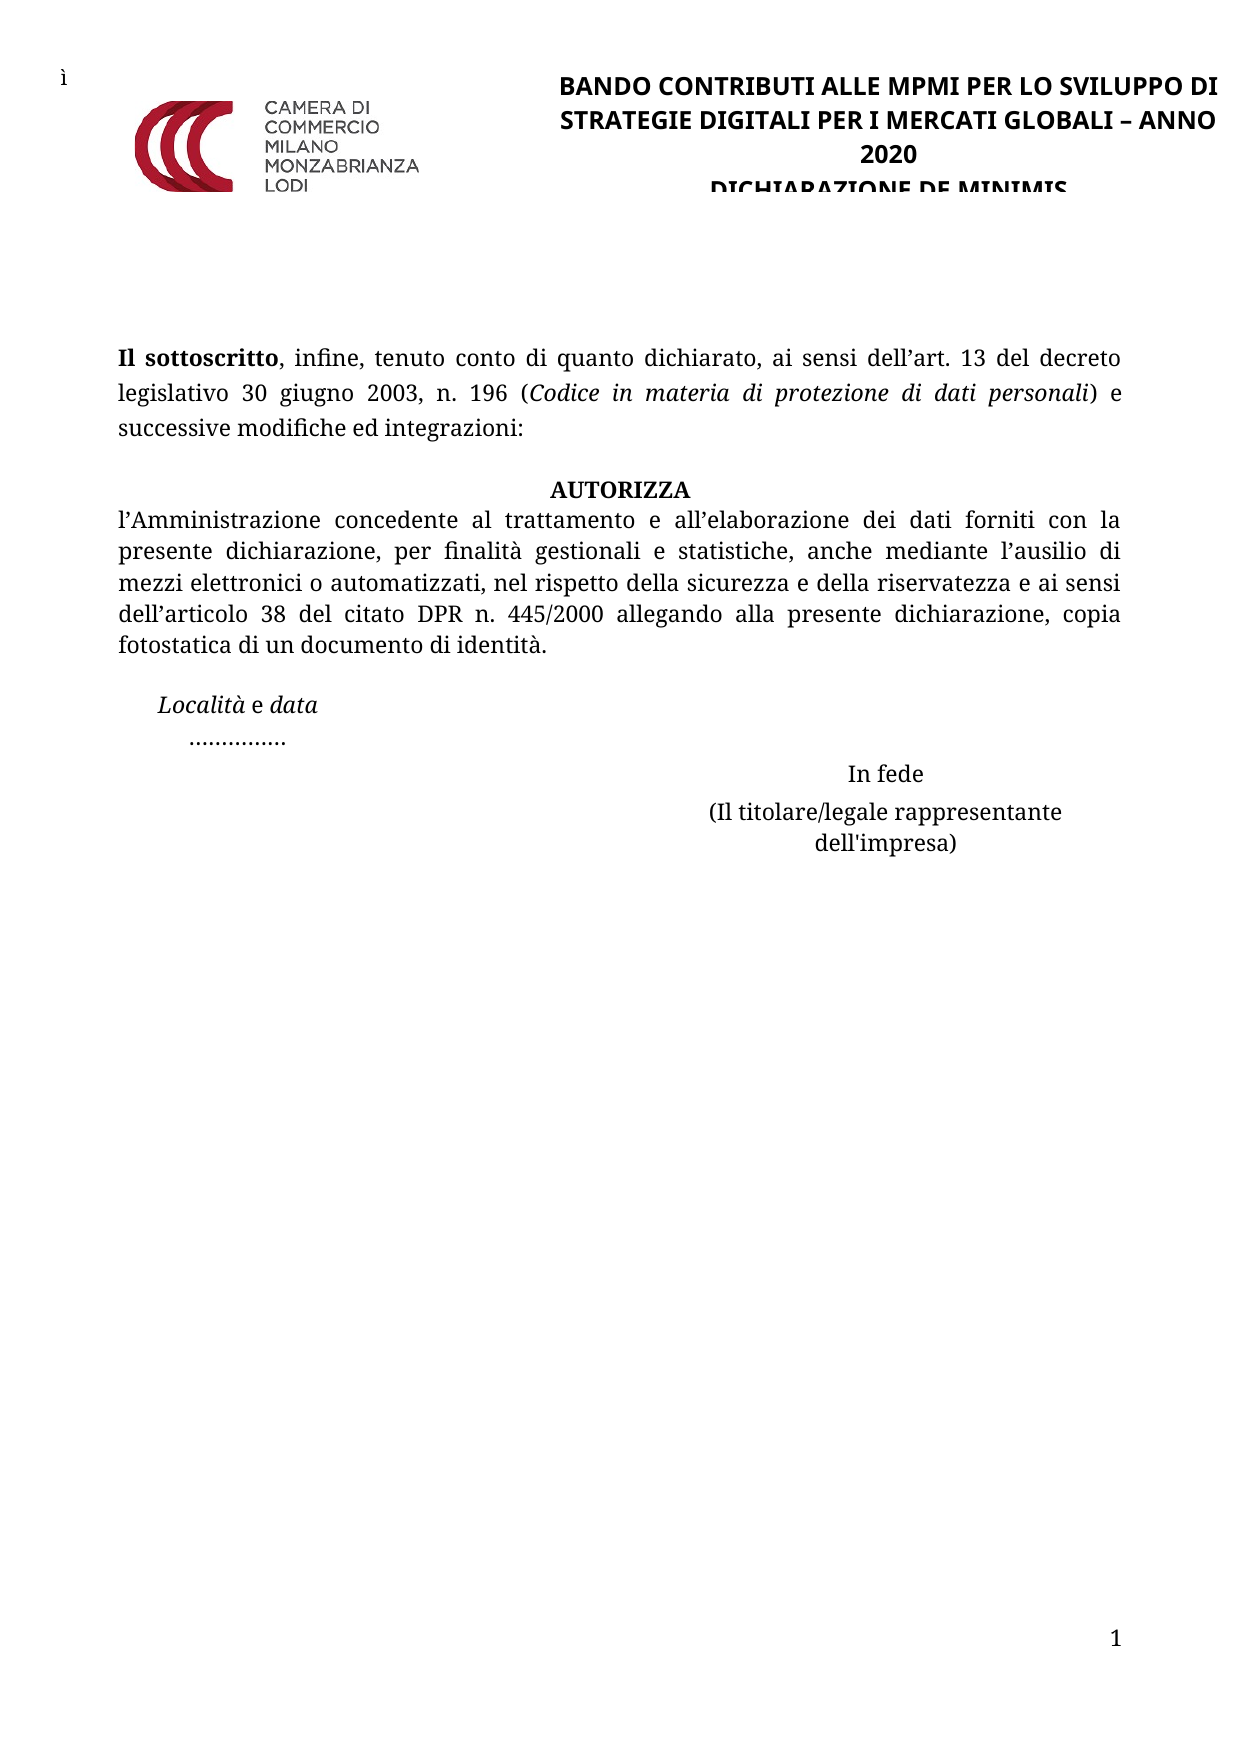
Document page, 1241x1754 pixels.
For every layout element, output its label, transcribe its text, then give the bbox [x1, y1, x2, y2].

subtitle AUTORIZZA [116, 478, 1124, 504]
text (Il titolare/legale rappresentante dell'impresa) [682, 796, 1089, 858]
text In fede [682, 758, 1089, 789]
text Il sottoscritto, infine, tenuto conto di quanto dichiarato, ai sensi dell’art. 13 del decreto legislativo 30 giugno 2003, n. 196 (Codice in materia di protezione di dati personali) e successive modifiche ed integrazioni: [118, 342, 1122, 444]
text Località e data …………… [116, 689, 359, 752]
text l’Amministrazione concedente al trattamento e all’elaborazione dei dati forniti con la presente dichiarazione, per finalità gestionali e statistiche, anche mediante l’ausilio di mezzi elettronici o automatizzati, nel rispetto della sicurezza e della riservatezza e ai sensi dell’articolo 38 del citato DPR n. 445/2000 allegando alla presente dichiarazione, copia fotostatica di un documento di identità. [118, 504, 1122, 660]
picture [134, 101, 419, 192]
